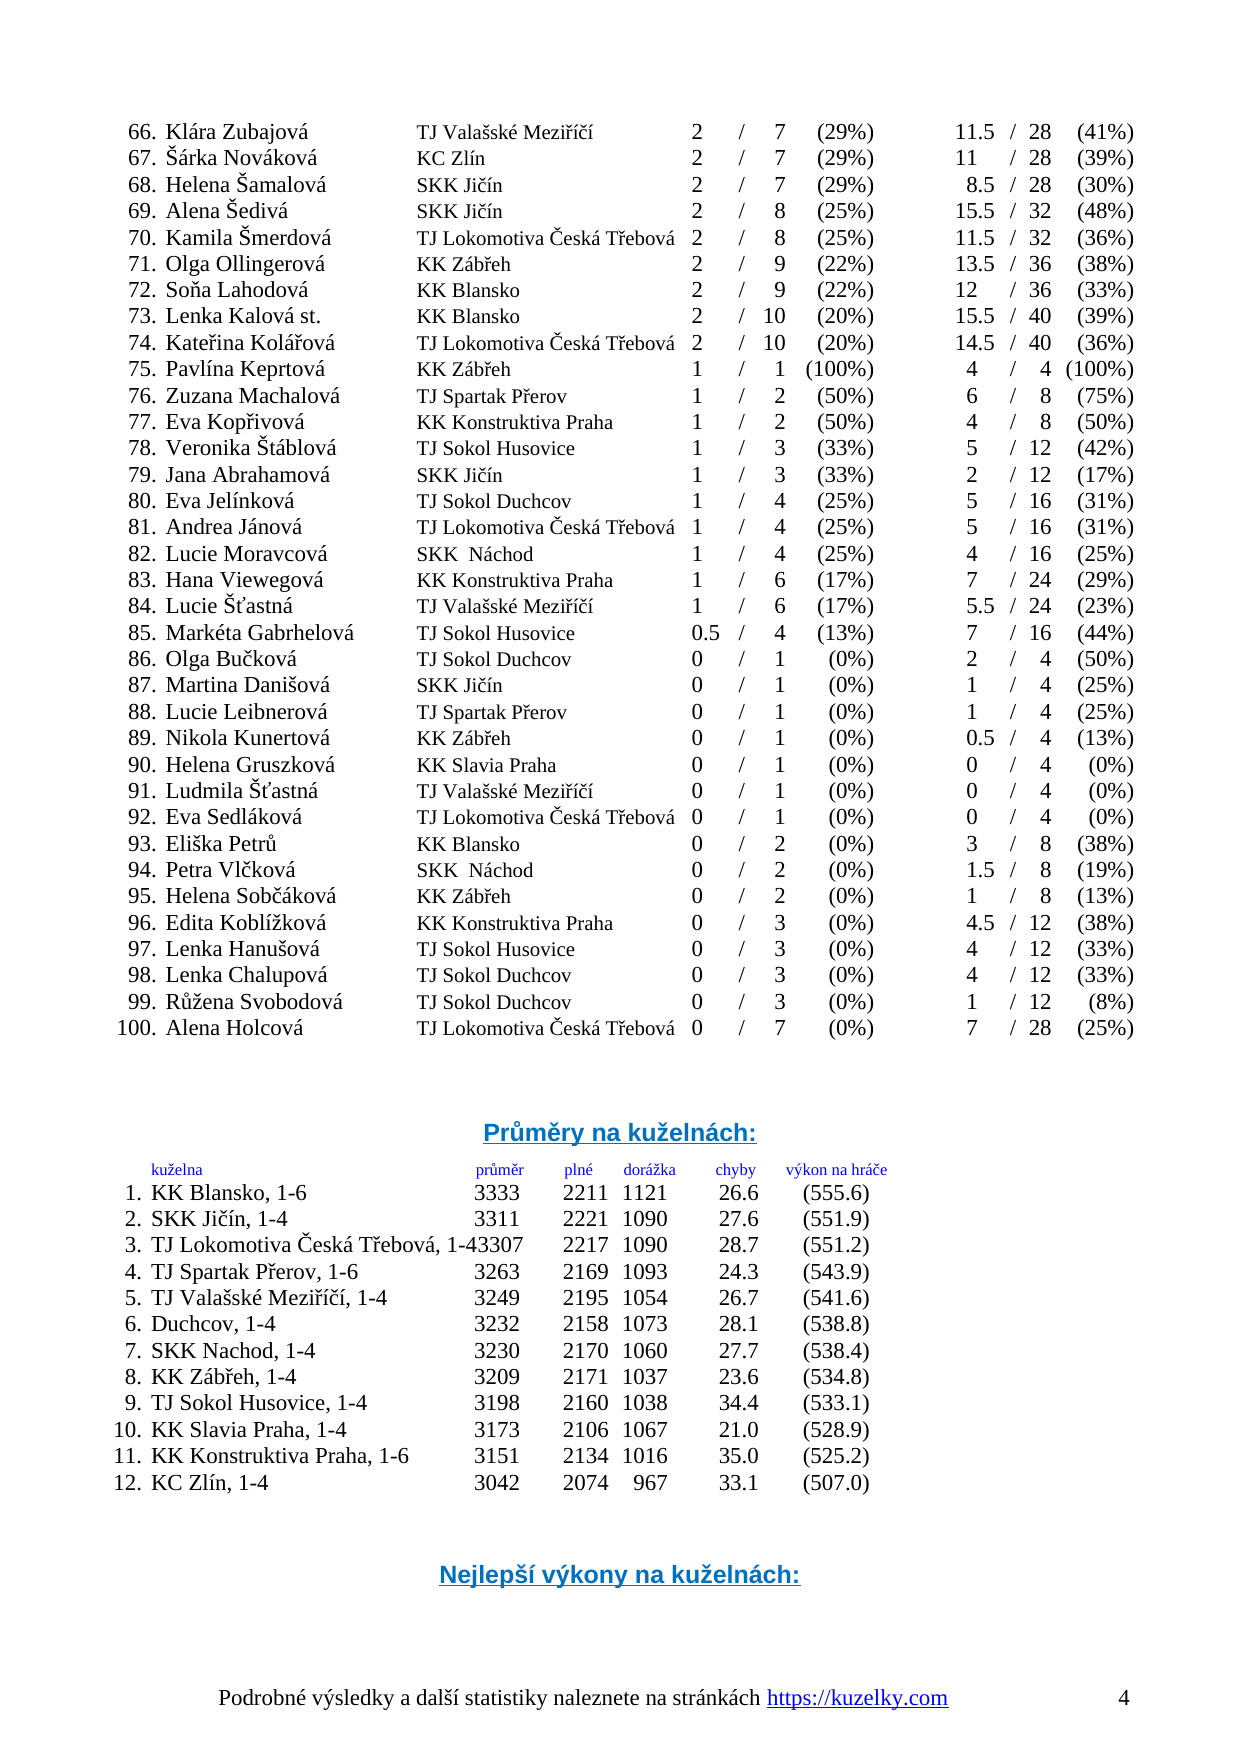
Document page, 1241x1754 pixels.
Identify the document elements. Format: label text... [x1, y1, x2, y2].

text 7. SKK Nachod, 1-4 3230 2170 1060 27.7 (538.4) [106, 1337, 1134, 1363]
text 83. Hana Viewegová KK Konstruktiva Praha 1 / 6 (17%) 7 / 24 (29%) [106, 566, 1134, 592]
text 88. Lucie Leibnerová TJ Spartak Přerov 0 / 1 (0%) 1 / 4 (25%) [106, 698, 1134, 724]
text 81. Andrea Jánová TJ Lokomotiva Česká Třebová 1 / 4 (25%) 5 / 16 (31%) [106, 513, 1134, 540]
text 72. Soňa Lahodová KK Blansko 2 / 9 (22%) 12 / 36 (33%) [106, 276, 1134, 303]
text 6. Duchcov, 1-4 3232 2158 1073 28.1 (538.8) [106, 1310, 1134, 1337]
text 90. Helena Gruszková KK Slavia Praha 0 / 1 (0%) 0 / 4 (0%) [106, 751, 1134, 777]
text 82. Lucie Moravcová SKK Náchod 1 / 4 (25%) 4 / 16 (25%) [106, 540, 1134, 566]
text 11. KK Konstruktiva Praha, 1-6 3151 2134 1016 35.0 (525.2) [106, 1442, 1134, 1468]
text 100. Alena Holcová TJ Lokomotiva Česká Třebová 0 / 7 (0%) 7 / 28 (25%) [106, 1014, 1134, 1041]
text 69. Alena Šedivá SKK Jičín 2 / 8 (25%) 15.5 / 32 (48%) [106, 197, 1134, 223]
text 8. KK Zábřeh, 1-4 3209 2171 1037 23.6 (534.8) [106, 1363, 1134, 1389]
text 76. Zuzana Machalová TJ Spartak Přerov 1 / 2 (50%) 6 / 8 (75%) [106, 382, 1134, 408]
text 86. Olga Bučková TJ Sokol Duchcov 0 / 1 (0%) 2 / 4 (50%) [106, 645, 1134, 672]
text 84. Lucie Šťastná TJ Valašské Meziříčí 1 / 6 (17%) 5.5 / 24 (23%) [106, 592, 1134, 619]
text 94. Petra Vlčková SKK Náchod 0 / 2 (0%) 1.5 / 8 (19%) [106, 856, 1134, 882]
text 2. SKK Jičín, 1-4 3311 2221 1090 27.6 (551.9) [106, 1205, 1134, 1231]
text 10. KK Slavia Praha, 1-4 3173 2106 1067 21.0 (528.9) [106, 1416, 1134, 1442]
text kuželna průměr plné dorážka chyby výkon na hráče [106, 1159, 1134, 1179]
text 87. Martina Danišová SKK Jičín 0 / 1 (0%) 1 / 4 (25%) [106, 672, 1134, 698]
text 5. TJ Valašské Meziříčí, 1-4 3249 2195 1054 26.7 (541.6) [106, 1284, 1134, 1310]
text 80. Eva Jelínková TJ Sokol Duchcov 1 / 4 (25%) 5 / 16 (31%) [106, 487, 1134, 513]
text 78. Veronika Štáblová TJ Sokol Husovice 1 / 3 (33%) 5 / 12 (42%) [106, 434, 1134, 461]
text 77. Eva Kopřivová KK Konstruktiva Praha 1 / 2 (50%) 4 / 8 (50%) [106, 408, 1134, 434]
text 85. Markéta Gabrhelová TJ Sokol Husovice 0.5 / 4 (13%) 7 / 16 (44%) [106, 619, 1134, 645]
text 79. Jana Abrahamová SKK Jičín 1 / 3 (33%) 2 / 12 (17%) [106, 461, 1134, 487]
text 9. TJ Sokol Husovice, 1-4 3198 2160 1038 34.4 (533.1) [106, 1389, 1134, 1416]
text 1. KK Blansko, 1-6 3333 2211 1121 26.6 (555.6) [106, 1179, 1134, 1205]
text 91. Ludmila Šťastná TJ Valašské Meziříčí 0 / 1 (0%) 0 / 4 (0%) [106, 777, 1134, 803]
text 89. Nikola Kunertová KK Zábřeh 0 / 1 (0%) 0.5 / 4 (13%) [106, 724, 1134, 751]
text 74. Kateřina Kolářová TJ Lokomotiva Česká Třebová 2 / 10 (20%) 14.5 / 40 (36%) [106, 329, 1134, 355]
text 66. Klára Zubajová TJ Valašské Meziříčí 2 / 7 (29%) 11.5 / 28 (41%) [106, 118, 1134, 144]
text 96. Edita Koblížková KK Konstruktiva Praha 0 / 3 (0%) 4.5 / 12 (38%) [106, 909, 1134, 935]
text Nejlepší výkony na kuželnách: [94, 1560, 1145, 1589]
text 71. Olga Ollingerová KK Zábřeh 2 / 9 (22%) 13.5 / 36 (38%) [106, 250, 1134, 276]
text 12. KC Zlín, 1-4 3042 2074 967 33.1 (507.0) [106, 1468, 1134, 1495]
text 73. Lenka Kalová st. KK Blansko 2 / 10 (20%) 15.5 / 40 (39%) [106, 303, 1134, 329]
text 75. Pavlína Keprtová KK Zábřeh 1 / 1 (100%) 4 / 4 (100%) [106, 355, 1134, 382]
text 92. Eva Sedláková TJ Lokomotiva Česká Třebová 0 / 1 (0%) 0 / 4 (0%) [106, 803, 1134, 830]
text 3. TJ Lokomotiva Česká Třebová, 1-4 3307 2217 1090 28.7 (551.2) [106, 1231, 1134, 1258]
text 95. Helena Sobčáková KK Zábřeh 0 / 2 (0%) 1 / 8 (13%) [106, 882, 1134, 909]
text 99. Růžena Svobodová TJ Sokol Duchcov 0 / 3 (0%) 1 / 12 (8%) [106, 988, 1134, 1014]
text 4. TJ Spartak Přerov, 1-6 3263 2169 1093 24.3 (543.9) [106, 1258, 1134, 1284]
text 70. Kamila Šmerdová TJ Lokomotiva Česká Třebová 2 / 8 (25%) 11.5 / 32 (36%) [106, 223, 1134, 250]
text 98. Lenka Chalupová TJ Sokol Duchcov 0 / 3 (0%) 4 / 12 (33%) [106, 961, 1134, 988]
text 97. Lenka Hanušová TJ Sokol Husovice 0 / 3 (0%) 4 / 12 (33%) [106, 935, 1134, 961]
text 68. Helena Šamalová SKK Jičín 2 / 7 (29%) 8.5 / 28 (30%) [106, 171, 1134, 197]
text 67. Šárka Nováková KC Zlín 2 / 7 (29%) 11 / 28 (39%) [106, 144, 1134, 171]
text Průměry na kuželnách: [94, 1118, 1145, 1147]
text 93. Eliška Petrů KK Blansko 0 / 2 (0%) 3 / 8 (38%) [106, 830, 1134, 856]
